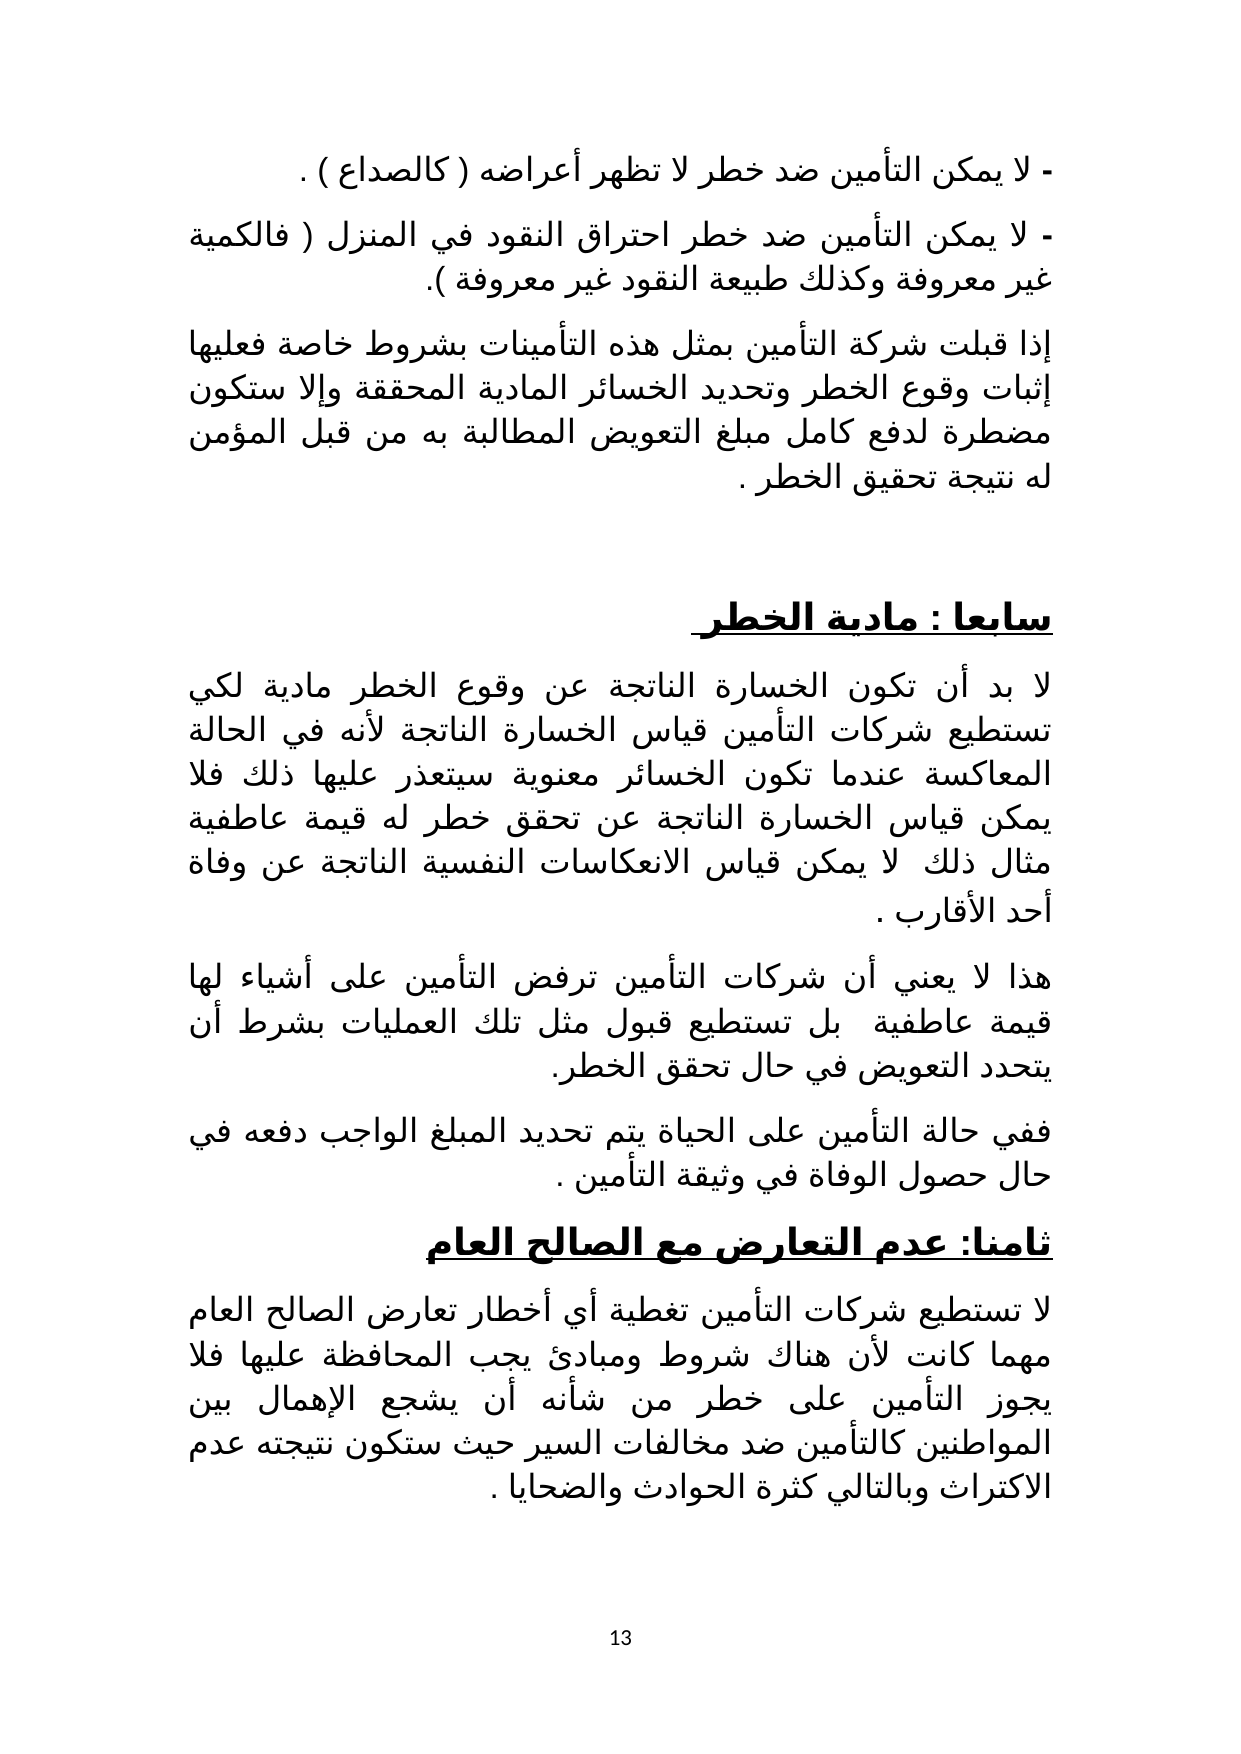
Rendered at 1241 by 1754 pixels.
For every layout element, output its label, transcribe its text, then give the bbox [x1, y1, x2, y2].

text سابعا : مادية الخطر [187, 595, 1053, 638]
text لا تستطيع شركات التأمين تغطية أي أخطار تعارض الصالح العام مهما كانت لأن هناك شروط ومبادئ يجب المحافظة عليها فلا يجوز التأمين على خطر من شأنه أن يشجع الإهمال بين المواطنين كالتأمين ضد مخالفات السير حيث ستكون نتيجته عدم الاكتراث وبالتالي كثرة الحوادث والضحايا . [187, 1291, 1053, 1506]
text - لا يمكن التأمين ضد خطر لا تظهر أعراضه ( كالصداع ) . [187, 150, 1053, 188]
text إذا قبلت شركة التأمين بمثل هذه التأمينات بشروط خاصة فعليها إثبات وقوع الخطر وتحديد الخسائر المادية المحققة وإلا ستكون مضطرة لدفع كامل مبلغ التعويض المطالبة به من قبل المؤمن له نتيجة تحقيق الخطر . [187, 324, 1053, 495]
text لا بد أن تكون الخسارة الناتجة عن وقوع الخطر مادية لكي تستطيع شركات التأمين قياس الخسارة الناتجة لأنه في الحالة المعاكسة عندما تكون الخسائر معنوية سيتعذر عليها ذلك فلا يمكن قياس الخسارة الناتجة عن تحقق خطر له قيمة عاطفية مثال ذلك :لا يمكن قياس الانعكاسات النفسية الناتجة عن وفاة أحد الأقارب . [187, 666, 1053, 930]
text هذا لا يعني أن شركات التأمين ترفض التأمين على أشياء لها قيمة عاطفية بل تستطيع قبول مثل تلك العمليات بشرط أن يتحدد التعويض في حال تحقق الخطر. [187, 958, 1053, 1084]
text ثامنا: عدم التعارض مع الصالح العام [187, 1220, 1053, 1263]
text - لا يمكن التأمين ضد خطر احتراق النقود في المنزل ( فالكمية غير معروفة وكذلك طبيعة النقود غير معروفة ). [187, 215, 1053, 298]
text ففي حالة التأمين على الحياة يتم تحديد المبلغ الواجب دفعه في حال حصول الوفاة في وثيقة التأمين . [187, 1111, 1053, 1193]
